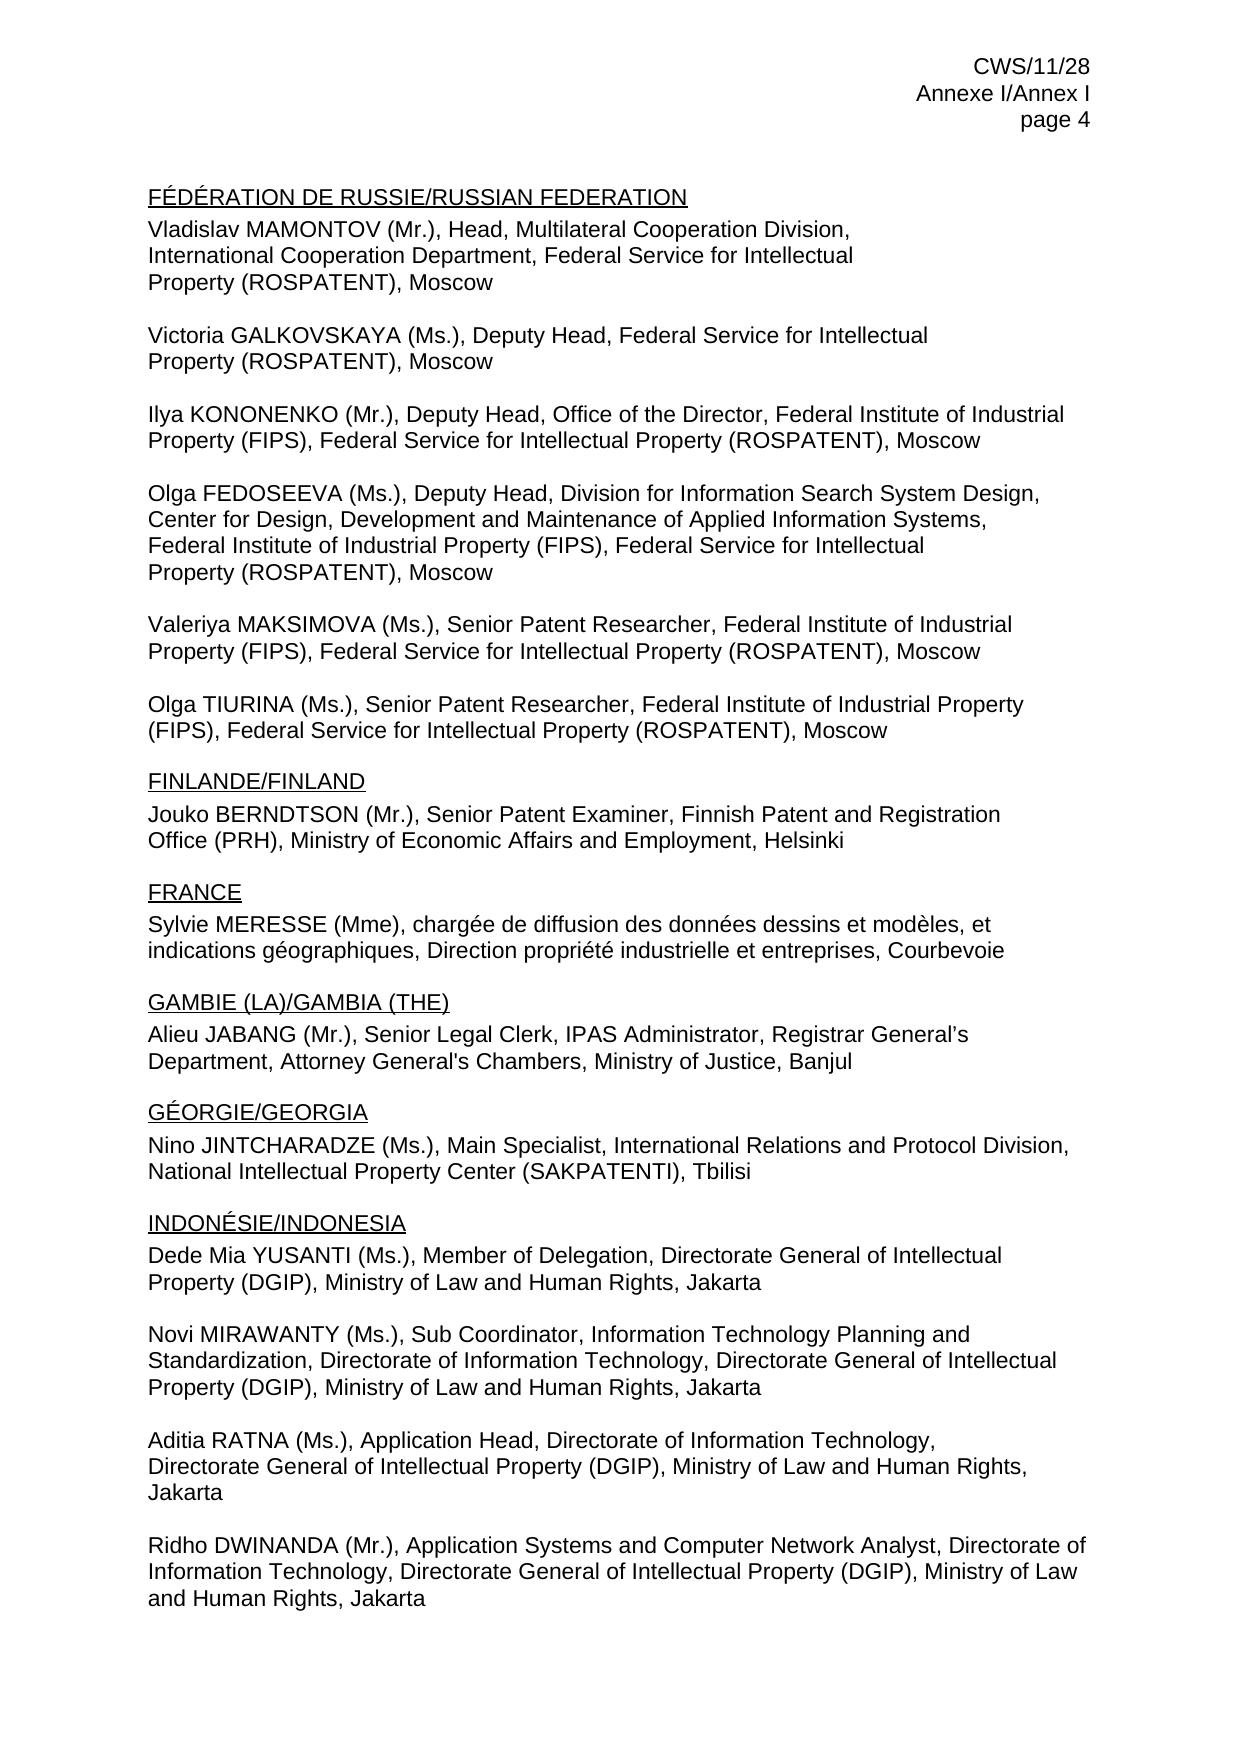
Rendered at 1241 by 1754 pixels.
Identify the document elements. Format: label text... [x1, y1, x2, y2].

text Novi MIRAWANTY (Ms.), Sub Coordinator, Information Technology Planning and Standardization, Directorate of Information Technology, Directorate General of Intellectual Property (DGIP), Ministry of Law and Human Rights, Jakarta [148, 1321, 1090, 1400]
text Olga TIURINA (Ms.), Senior Patent Researcher, Federal Institute of Industrial Property (FIPS), Federal Service for Intellectual Property (ROSPATENT), Moscow [148, 691, 1090, 743]
subtitle GAMBIE (LA)/GAMBIA (THE) [148, 989, 1090, 1015]
text Ilya KONONENKO (Mr.), Deputy Head, Office of the Director, Federal Institute of Industrial Property (FIPS), Federal Service for Intellectual Property (ROSPATENT), Moscow [148, 401, 1090, 453]
text Alieu JABANG (Mr.), Senior Legal Clerk, IPAS Administrator, Registrar General’s Department, Attorney General's Chambers, Ministry of Justice, Banjul [148, 1021, 1090, 1074]
subtitle FRANCE [148, 878, 1090, 905]
subtitle GÉORGIE/GEORGIA [148, 1099, 1090, 1126]
text Victoria GALKOVSKAYA (Ms.), Deputy Head, Federal Service for Intellectual Property (ROSPATENT), Moscow [148, 322, 1090, 374]
subtitle INDONÉSIE/INDONESIA [148, 1209, 1090, 1236]
text Valeriya MAKSIMOVA (Ms.), Senior Patent Researcher, Federal Institute of Industrial Property (FIPS), Federal Service for Intellectual Property (ROSPATENT), Moscow [148, 611, 1090, 664]
text Olga FEDOSEEVA (Ms.), Deputy Head, Division for Information Search System Design, Center for Design, Development and Maintenance of Applied Information Systems, Federal Institute of Industrial Property (FIPS), Federal Service for Intellectual Property (ROSPATENT), Moscow [148, 480, 1090, 585]
text Jouko BERNDTSON (Mr.), Senior Patent Examiner, Finnish Patent and Registration Office (PRH), Ministry of Economic Affairs and Employment, Helsinki [148, 801, 1090, 853]
text Sylvie MERESSE (Mme), chargée de diffusion des données dessins et modèles, et indications géographiques, Direction propriété industrielle et entreprises, Courbevoie [148, 911, 1090, 964]
text Nino JINTCHARADZE (Ms.), Main Specialist, International Relations and Protocol Division, National Intellectual Property Center (SAKPATENTI), Tbilisi [148, 1132, 1090, 1184]
text Aditia RATNA (Ms.), Application Head, Directorate of Information Technology, Directorate General of Intellectual Property (DGIP), Ministry of Law and Human Rights, Jakarta [148, 1427, 1090, 1506]
subtitle FINLANDE/FINLAND [148, 768, 1090, 794]
text Dede Mia YUSANTI (Ms.), Member of Delegation, Directorate General of Intellectual Property (DGIP), Ministry of Law and Human Rights, Jakarta [148, 1242, 1090, 1295]
text Vladislav MAMONTOV (Mr.), Head, Multilateral Cooperation Division, International Cooperation Department, Federal Service for Intellectual Property (ROSPATENT), Moscow [148, 216, 1090, 295]
text Ridho DWINANDA (Mr.), Application Systems and Computer Network Analyst, Directorate of Information Technology, Directorate General of Intellectual Property (DGIP), Ministry of Law and Human Rights, Jakarta [148, 1532, 1090, 1611]
subtitle FÉDÉRATION DE RUSSIE/RUSSIAN FEDERATION [148, 183, 1090, 210]
